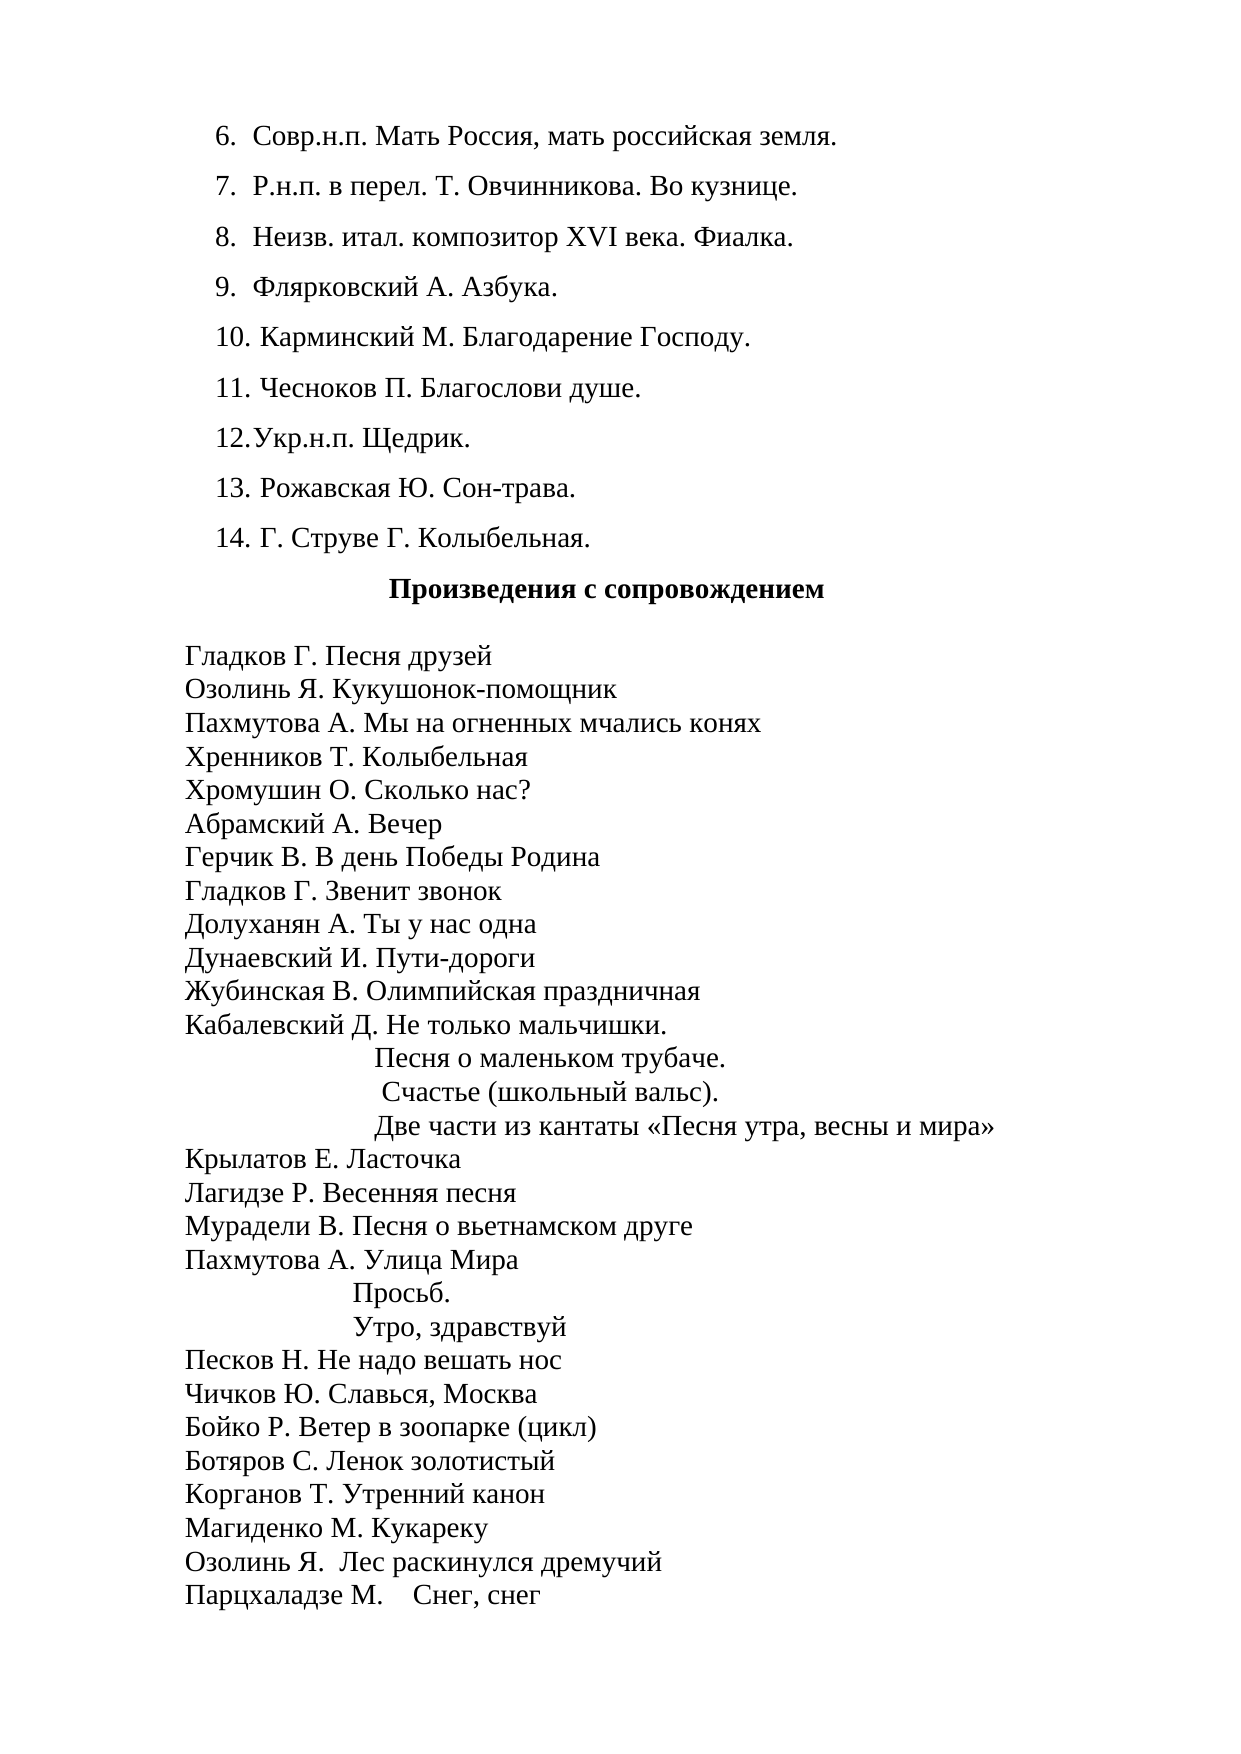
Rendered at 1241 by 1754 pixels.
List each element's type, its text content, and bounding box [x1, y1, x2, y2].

text Дунаевский И. Пути-дороги [177, 940, 1152, 973]
text Пахмутова А. Улица Мира [177, 1242, 1152, 1275]
list Рожавская Ю. Сон-трава. [215, 470, 1152, 504]
text Магиденко М. Кукареку [177, 1510, 1152, 1544]
text Ботяров С. Ленок золотистый [177, 1443, 1152, 1477]
text Мурадели В. Песня о вьетнамском друге [177, 1208, 1152, 1242]
list Совр.н.п. Мать Россия, мать российская земля. [215, 118, 1152, 152]
list Г. Струве Г. Колыбельная. [215, 521, 1152, 554]
text Гладков Г. Песня друзей [177, 638, 1152, 672]
text Произведения с сопровождением [177, 571, 1152, 604]
text Абрамский А. Вечер [177, 806, 1152, 839]
text Лагидзе Р. Весенняя песня [177, 1175, 1152, 1208]
text Пахмутова А. Мы на огненных мчались конях [177, 705, 1152, 739]
text Чичков Ю. Славься, Москва [177, 1376, 1152, 1409]
text Хромушин О. Сколько нас? [177, 772, 1152, 806]
text Хренников Т. Колыбельная [177, 739, 1152, 772]
text Просьб. [177, 1275, 1152, 1309]
text Герчик В. В день Победы Родина [177, 839, 1152, 873]
text Две части из кантаты «Песня утра, весны и мира» [177, 1108, 1152, 1141]
text Озолинь Я. Кукушонок-помощник [177, 672, 1152, 705]
text Песня о маленьком трубаче. [177, 1041, 1152, 1074]
list Укр.н.п. Щедрик. [215, 420, 1152, 453]
text Долуханян А. Ты у нас одна [177, 906, 1152, 940]
text Счастье (школьный вальс). [177, 1074, 1152, 1108]
text Бойко Р. Ветер в зоопарке (цикл) [177, 1409, 1152, 1443]
text Парцхаладзе М. Снег, снег [177, 1577, 1152, 1611]
text Кабалевский Д. Не только мальчишки. [177, 1007, 1152, 1041]
list Карминский М. Благодарение Господу. [215, 319, 1152, 353]
list Неизв. итал. композитор XVI века. Фиалка. [215, 219, 1152, 252]
list Чесноков П. Благослови душе. [215, 370, 1152, 403]
list Флярковский А. Азбука. [215, 269, 1152, 303]
text Песков Н. Не надо вешать нос [177, 1342, 1152, 1376]
text Озолинь Я. Лес раскинулся дремучий [177, 1544, 1152, 1577]
text Корганов Т. Утренний канон [177, 1477, 1152, 1510]
list Р.н.п. в перел. Т. Овчинникова. Во кузнице. [215, 168, 1152, 202]
text Гладков Г. Звенит звонок [177, 873, 1152, 906]
text Утро, здравствуй [177, 1309, 1152, 1342]
text Жубинская В. Олимпийская праздничная [177, 973, 1152, 1007]
text Крылатов Е. Ласточка [177, 1141, 1152, 1175]
